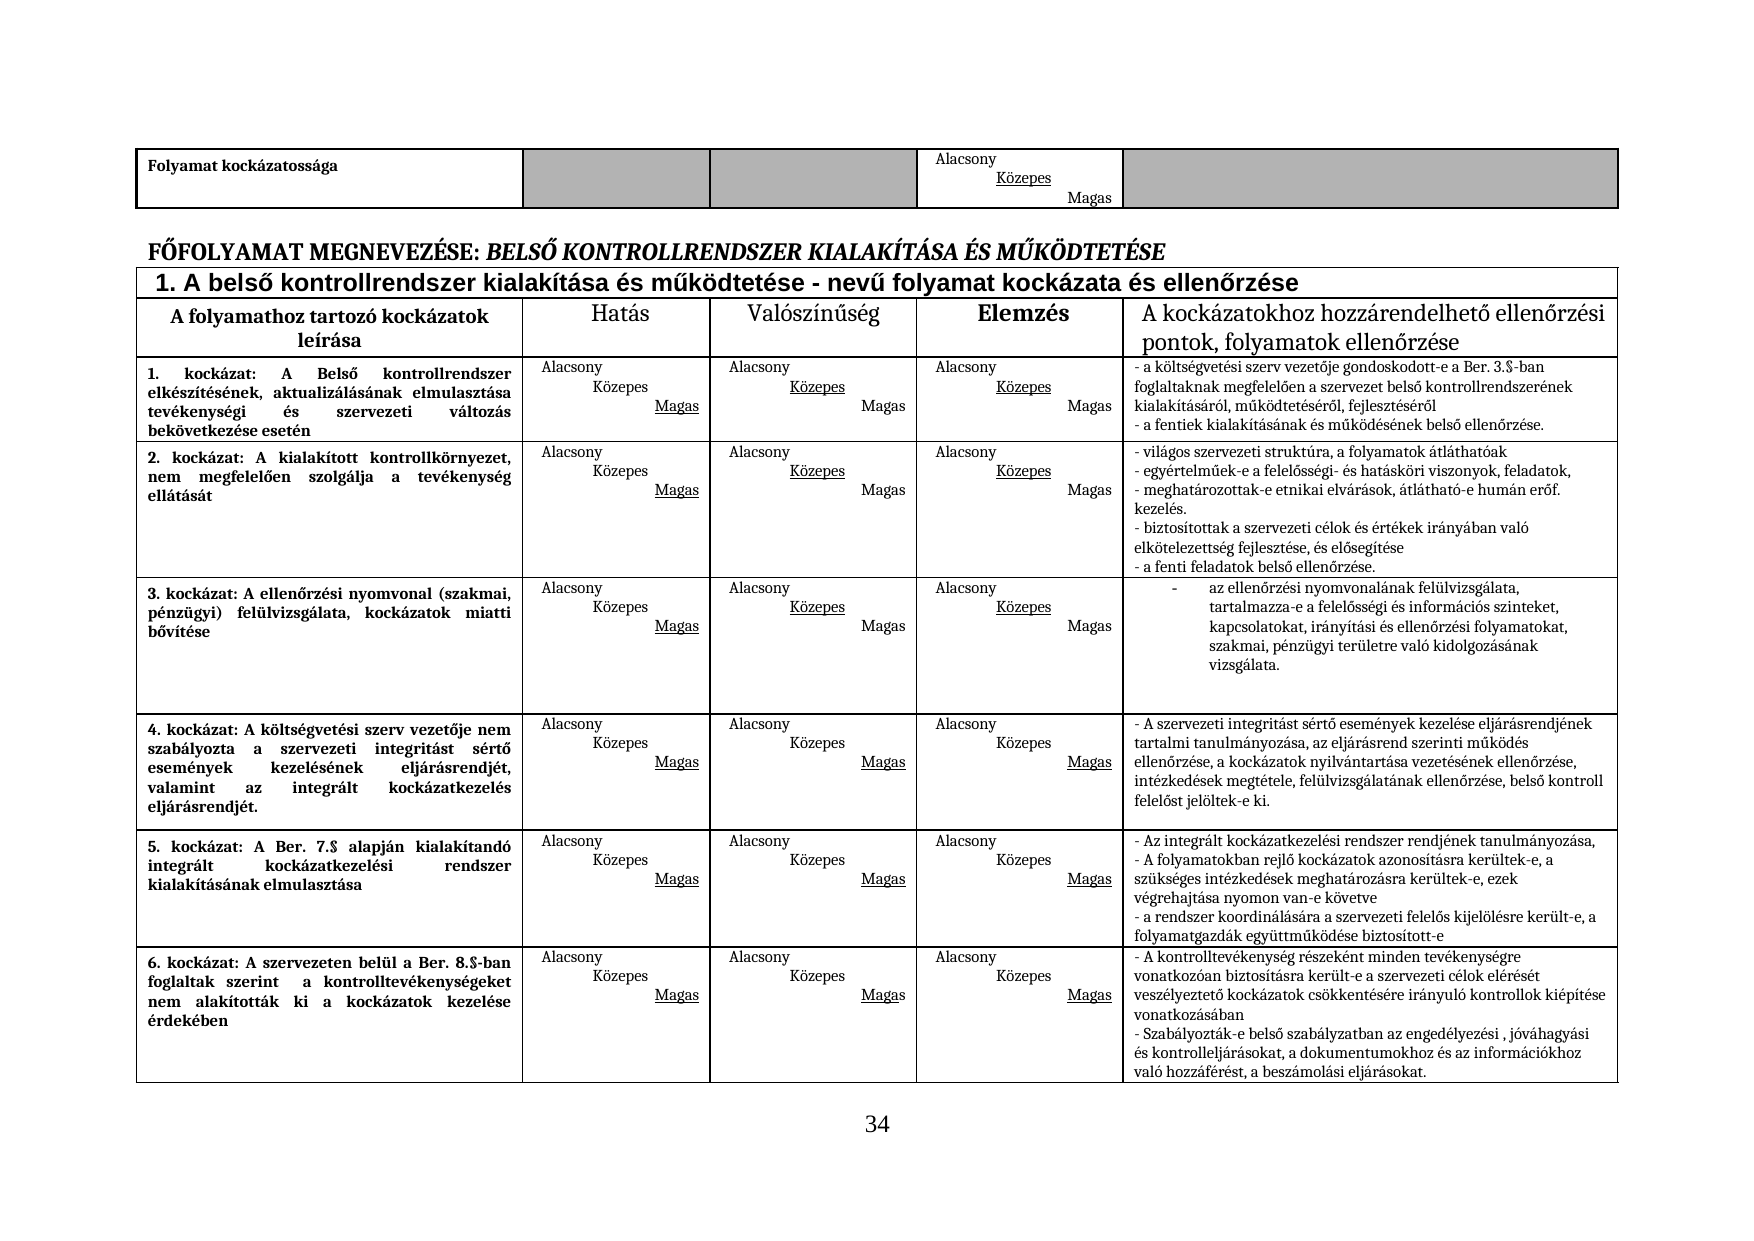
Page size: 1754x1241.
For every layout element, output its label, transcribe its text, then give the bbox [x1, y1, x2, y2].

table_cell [918, 150, 1122, 207]
table_cell Alacsony Közepes Magas [917, 358, 1122, 441]
table_cell Alacsony Közepes Magas [711, 442, 916, 576]
table_cell 2. kockázat: A kialakított kontrollkörnyezet, nem megfelelően szolgálja a tevékenység ellátását [137, 442, 522, 576]
table_cell Alacsony Közepes Magas [917, 442, 1122, 576]
table_cell Alacsony Közepes Magas [523, 358, 709, 441]
table_cell Alacsony Közepes Magas [711, 578, 916, 713]
table_cell - A szervezeti integritást sértő események kezelése eljárásrendjének tartalmi tanulmányozása, az eljárásrend szerinti működés ellenőrzése, a kockázatok nyilvántartása vezetésének ellenőrzése, intézkedések megtétele, felülvizsgálatának ellenőrzése, belső kontroll felelőst jelöltek-e ki. [1124, 715, 1617, 829]
table_cell Alacsony Közepes Magas [711, 715, 916, 829]
table_cell A folyamathoz tartozó kockázatok leírása [137, 299, 522, 356]
table_cell 5. kockázat: A Ber. 7.§ alapján kialakítandó integrált kockázatkezelési rendszer kialakításának elmulasztása [137, 831, 522, 946]
table_cell [1124, 150, 1617, 207]
table_cell Alacsony Közepes Magas [523, 715, 709, 829]
table_header 1. A belső kontrollrendszer kialakítása és működtetése - nevű folyamat kockázata és ellenőrzése [137, 268, 1617, 297]
table_cell - a költségvetési szerv vezetője gondoskodott-e a Ber. 3.§-ban foglaltaknak megfelelően a szervezet belső kontrollrendszerének kialakításáról, működtetéséről, fejlesztéséről - a fentiek kialakításának és működésének belső ellenőrzése. [1124, 358, 1617, 441]
table_cell Hatás [523, 299, 709, 356]
table_cell Alacsony Közepes Magas [917, 578, 1122, 713]
table_cell A kockázatokhoz hozzárendelhető ellenőrzési pontok, folyamatok ellenőrzése [1124, 299, 1617, 356]
table_cell - világos szervezeti struktúra, a folyamatok átláthatóak - egyértelműek-e a felelősségi- és hatásköri viszonyok, feladatok, - meghatározottak-e etnikai elvárások, átlátható-e humán erőf. kezelés. - biztosítottak a szervezeti célok és értékek irányában való elkötelezettség fejlesztése, és elősegítése - a fenti feladatok belső ellenőrzése. [1124, 442, 1617, 576]
table_cell 4. kockázat: A költségvetési szerv vezetője nem szabályozta a szervezeti integritást sértő események kezelésének eljárásrendjét, valamint az integrált kockázatkezelés eljárásrendjét. [137, 715, 522, 829]
table_cell Alacsony Közepes Magas [917, 831, 1122, 946]
table_cell Alacsony Közepes Magas [523, 831, 709, 946]
table_cell Alacsony Közepes Magas [523, 442, 709, 576]
table_cell Elemzés [917, 299, 1122, 356]
table_cell Alacsony Közepes Magas [917, 715, 1122, 829]
table_cell 6. kockázat: A szervezeten belül a Ber. 8.§-ban foglaltak szerint a kontrolltevékenységeket nem alakították ki a kockázatok kezelése érdekében [137, 948, 522, 1082]
table_cell Alacsony Közepes Magas [523, 578, 709, 713]
table_cell [524, 150, 709, 207]
table_cell Folyamat kockázatossága [138, 150, 522, 207]
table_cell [711, 948, 916, 1082]
table_cell Alacsony Közepes Magas [711, 831, 916, 946]
table_cell [711, 150, 916, 207]
text Főfolyamat megnevezÉse: Belső KontroLlRENDSZER Kialakítása és MŰKÖDTETÉSE [148, 238, 1606, 267]
table_cell - Az integrált kockázatkezelési rendszer rendjének tanulmányozása, - A folyamatokban rejlő kockázatok azonosításra kerültek-e, a szükséges intézkedések meghatározásra kerültek-e, ezek végrehajtása nyomon van-e követve - a rendszer koordinálására a szervezeti felelős kijelölésre került-e, a folyamatgazdák együttműködése biztosított-e [1124, 831, 1617, 946]
table_cell Alacsony Közepes Magas [711, 358, 916, 441]
table_cell 3. kockázat: A ellenőrzési nyomvonal (szakmai, pénzügyi) felülvizsgálata, kockázatok miatti bővítése [137, 578, 522, 713]
table_cell az ellenőrzési nyomvonalának felülvizsgálata, tartalmazza-e a felelősségi és információs szinteket, kapcsolatokat, irányítási és ellenőrzési folyamatokat, szakmai, pénzügyi területre való kidolgozásának vizsgálata. [1124, 578, 1617, 713]
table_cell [523, 948, 709, 1082]
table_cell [917, 948, 1122, 1082]
table_cell - A kontrolltevékenység részeként minden tevékenységre vonatkozóan biztosításra került-e a szervezeti célok elérését veszélyeztető kockázatok csökkentésére irányuló kontrollok kiépítése vonatkozásában - Szabályozták-e belső szabályzatban az engedélyezési , jóváhagyási és kontrolleljárásokat, a dokumentumokhoz és az információkhoz való hozzáférést, a beszámolási eljárásokat. [1124, 948, 1617, 1082]
table_cell 1. kockázat: A Belső kontrollrendszer elkészítésének, aktualizálásának elmulasztása tevékenységi és szervezeti változás bekövetkezése esetén [137, 358, 522, 441]
table_cell Valószínűség [711, 299, 916, 356]
